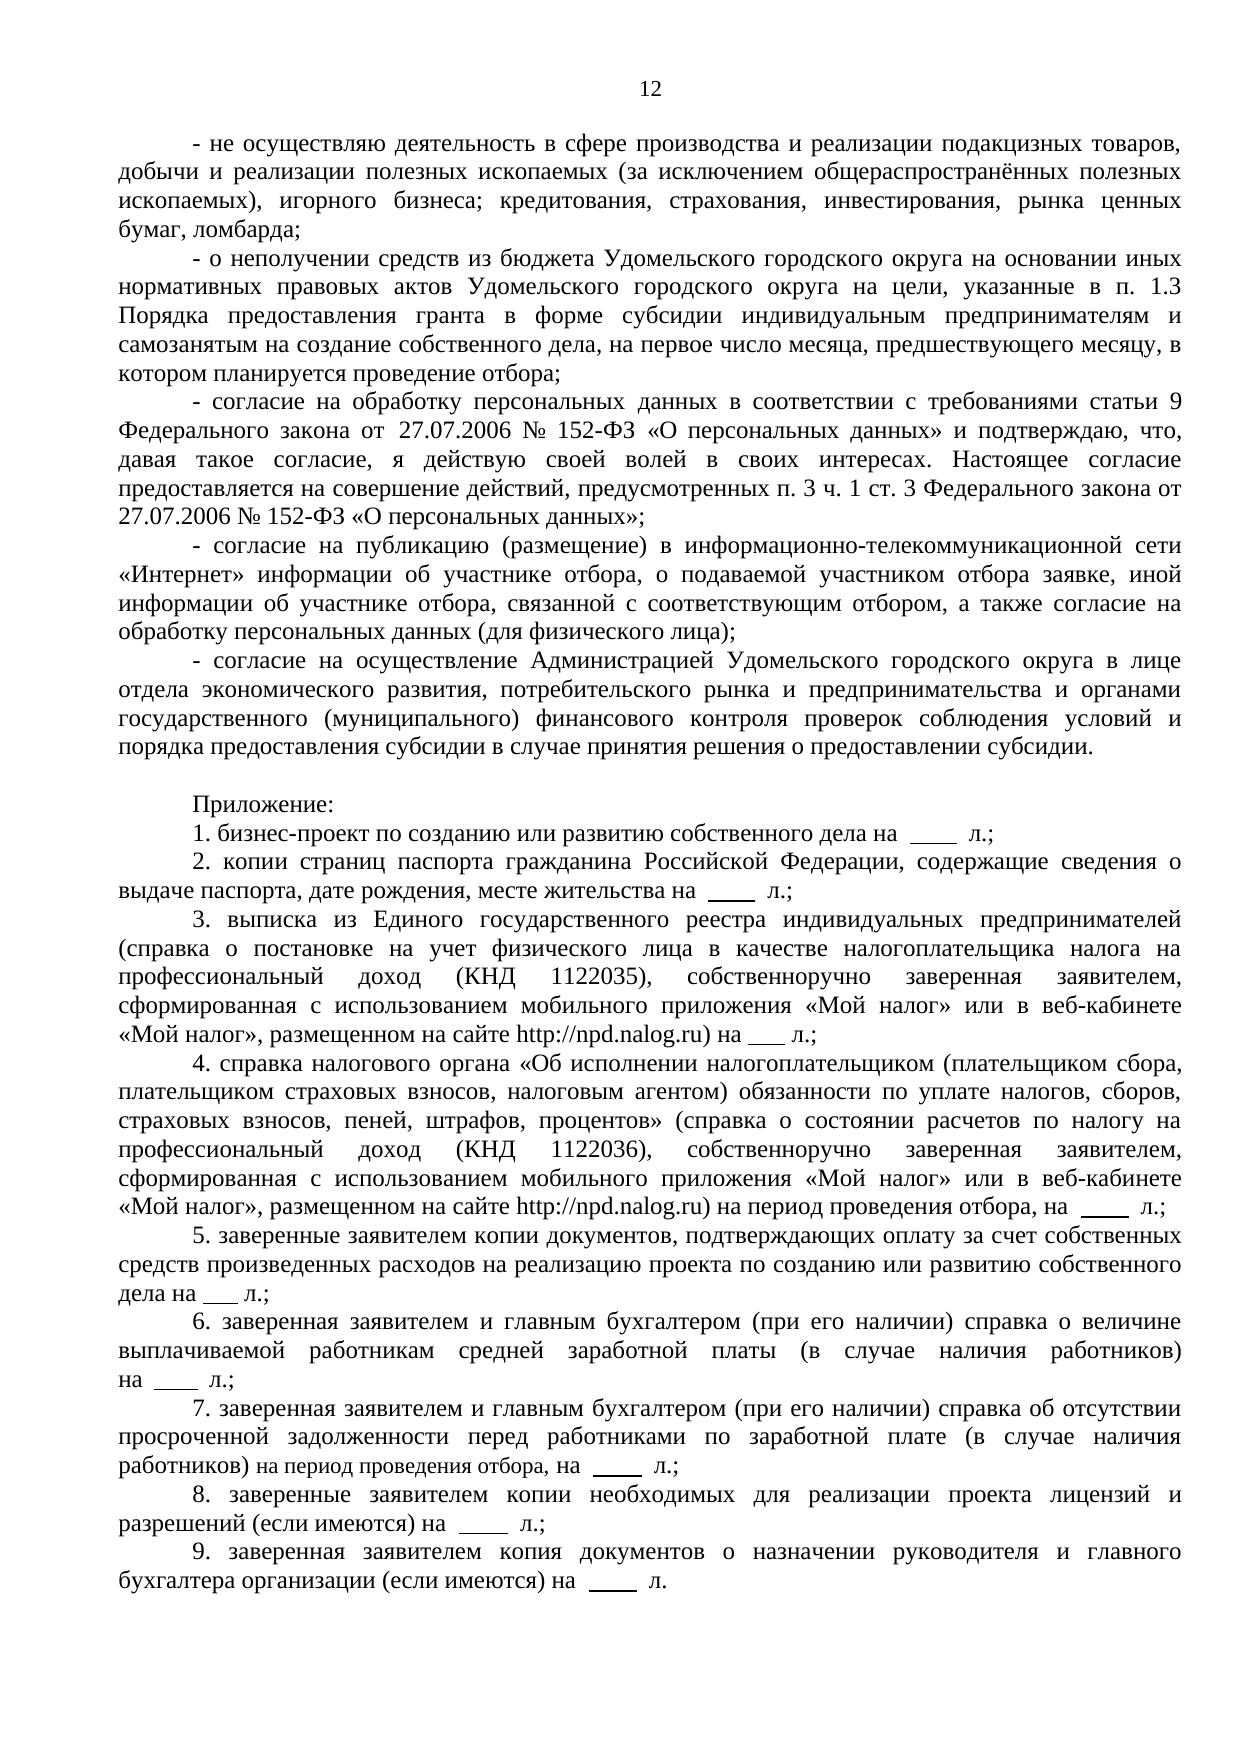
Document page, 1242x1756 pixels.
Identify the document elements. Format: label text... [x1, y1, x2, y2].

list 7. заверенная заявителем и главным бухгалтером (при его наличии) справка об отсутствии просроченной задолженности перед работниками по заработной плате (в случае наличия работников) на период проведения отбора, на л.; [118, 1393, 1183, 1479]
list 3. выписка из Единого государственного реестра индивидуальных предпринимателей (справка о постановке на учет физического лица в качестве налогоплательщика налога на профессиональный доход (КНД 1122035), собственноручно заверенная заявителем, сформированная с использованием мобильного приложения «Мой налог» или в веб-кабинете «Мой налог», размещенном на сайте http://npd.nalog.ru) на л.; [118, 904, 1183, 1048]
text Приложение: [118, 789, 1183, 818]
text - согласие на осуществление Администрацией Удомельского городского округа в лице отдела экономического развития, потребительского рынка и предпринимательства и органами государственного (муниципального) финансового контроля проверок соблюдения условий и порядка предоставления субсидии в случае принятия решения о предоставлении субсидии. [118, 645, 1183, 760]
list 4. справка налогового органа «Об исполнении налогоплательщиком (плательщиком сбора, плательщиком страховых взносов, налоговым агентом) обязанности по уплате налогов, сборов, страховых взносов, пеней, штрафов, процентов» (справка о состоянии расчетов по налогу на профессиональный доход (КНД 1122036), собственноручно заверенная заявителем, сформированная с использованием мобильного приложения «Мой налог» или в веб-кабинете «Мой налог», размещенном на сайте http://npd.nalog.ru) на период проведения отбора, на л.; [118, 1048, 1183, 1220]
list 2. копии страниц паспорта гражданина Российской Федерации, содержащие сведения о выдаче паспорта, дате рождения, месте жительства на л.; [118, 846, 1183, 904]
list 9. заверенная заявителем копия документов о назначении руководителя и главного бухгалтера организации (если имеются) на л. [118, 1536, 1183, 1594]
text - согласие на обработку персональных данных в соответствии с требованиями статьи 9 Федерального закона от 27.07.2006 № 152-ФЗ «О персональных данных» и подтверждаю, что, давая такое согласие, я действую своей волей в своих интересах. Настоящее согласие предоставляется на совершение действий, предусмотренных п. 3 ч. 1 ст. 3 Федерального закона от 27.07.2006 № 152-ФЗ «О персональных данных»; [118, 386, 1183, 530]
list 8. заверенные заявителем копии необходимых для реализации проекта лицензий и разрешений (если имеются) на л.; [118, 1479, 1183, 1536]
list 6. заверенная заявителем и главным бухгалтером (при его наличии) справка о величине выплачиваемой работникам средней заработной платы (в случае наличия работников) на л.; [118, 1306, 1183, 1393]
text - о неполучении средств из бюджета Удомельского городского округа на основании иных нормативных правовых актов Удомельского городского округа на цели, указанные в п. 1.3 Порядка предоставления гранта в форме субсидии индивидуальным предпринимателям и самозанятым на создание собственного дела, на первое число месяца, предшествующего месяцу, в котором планируется проведение отбора; [118, 243, 1183, 386]
text - согласие на публикацию (размещение) в информационно-телекоммуникационной сети «Интернет» информации об участнике отбора, о подаваемой участником отбора заявке, иной информации об участнике отбора, связанной с соответствующим отбором, а также согласие на обработку персональных данных (для физического лица); [118, 530, 1183, 645]
list 1. бизнес-проект по созданию или развитию собственного дела на л.; [118, 818, 1183, 846]
text - не осуществляю деятельность в сфере производства и реализации подакцизных товаров, добычи и реализации полезных ископаемых (за исключением общераспространённых полезных ископаемых), игорного бизнеса; кредитования, страхования, инвестирования, рынка ценных бумаг, ломбарда; [118, 128, 1183, 243]
list 5. заверенные заявителем копии документов, подтверждающих оплату за счет собственных средств произведенных расходов на реализацию проекта по созданию или развитию собственного дела на л.; [118, 1220, 1183, 1306]
